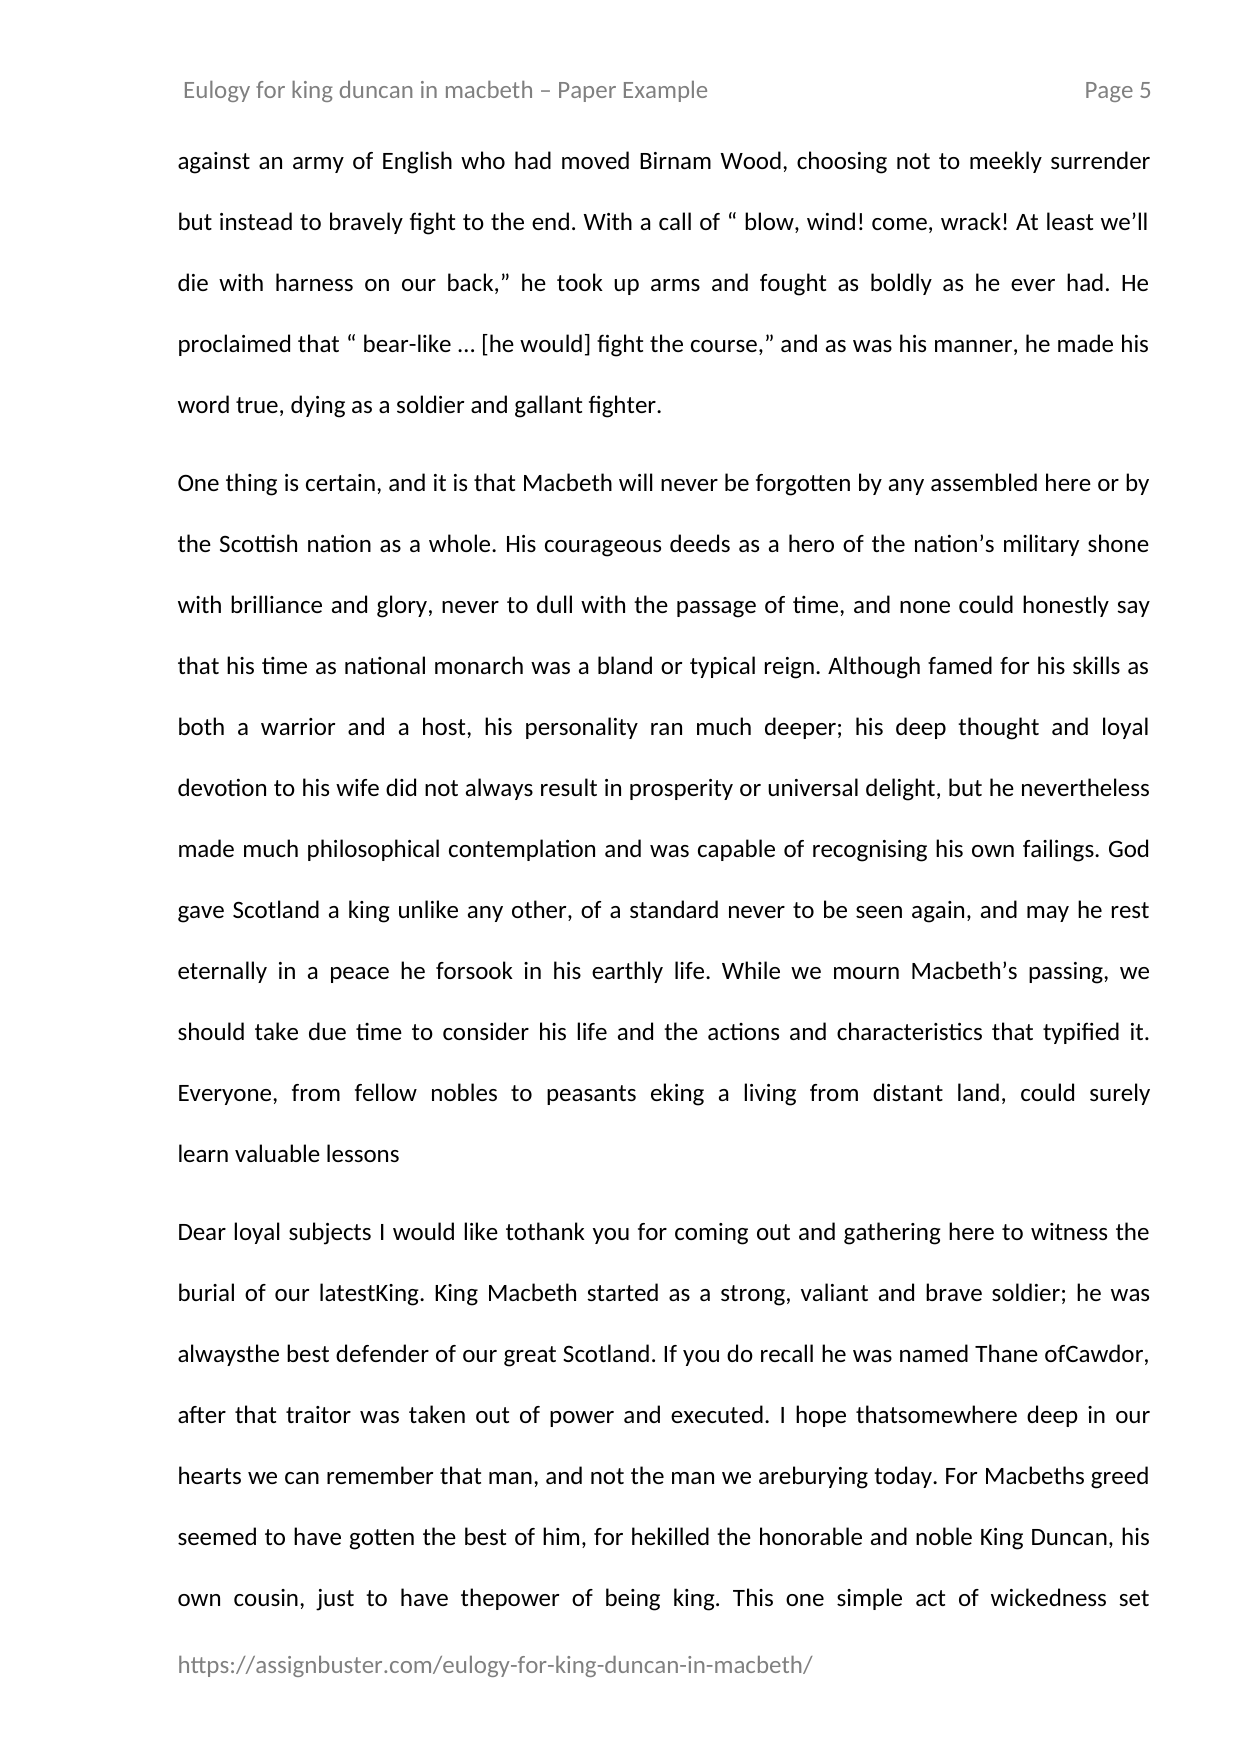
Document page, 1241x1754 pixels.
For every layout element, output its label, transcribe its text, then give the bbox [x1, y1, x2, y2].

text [177, 1216, 1152, 1613]
text One thing is certain, and it is that Macbeth will never be forgotten by any assembled here or by the Scottish nation as a whole. His courageous deeds as a hero of the nation’s military shone with brilliance and glory, never to dull with the passage of time, and none could honestly say that his time as national monarch was a bland or typical reign. Although famed for his skills as both a warrior and a host, his personality ran much deeper; his deep thought and loyal devotion to his wife did not always result in prosperity or universal delight, but he nevertheless made much philosophical contemplation and was capable of recognising his own failings. God gave Scotland a king unlike any other, of a standard never to be seen again, and may he rest eternally in a peace he forsook in his earthly life. While we mourn Macbeth’s passing, we should take due time to consider his life and the actions and characteristics that typified it. Everyone, from fellow nobles to peasants eking a living from distant land, could surely learn valuable lessons [177, 467, 1152, 1169]
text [177, 145, 1152, 420]
